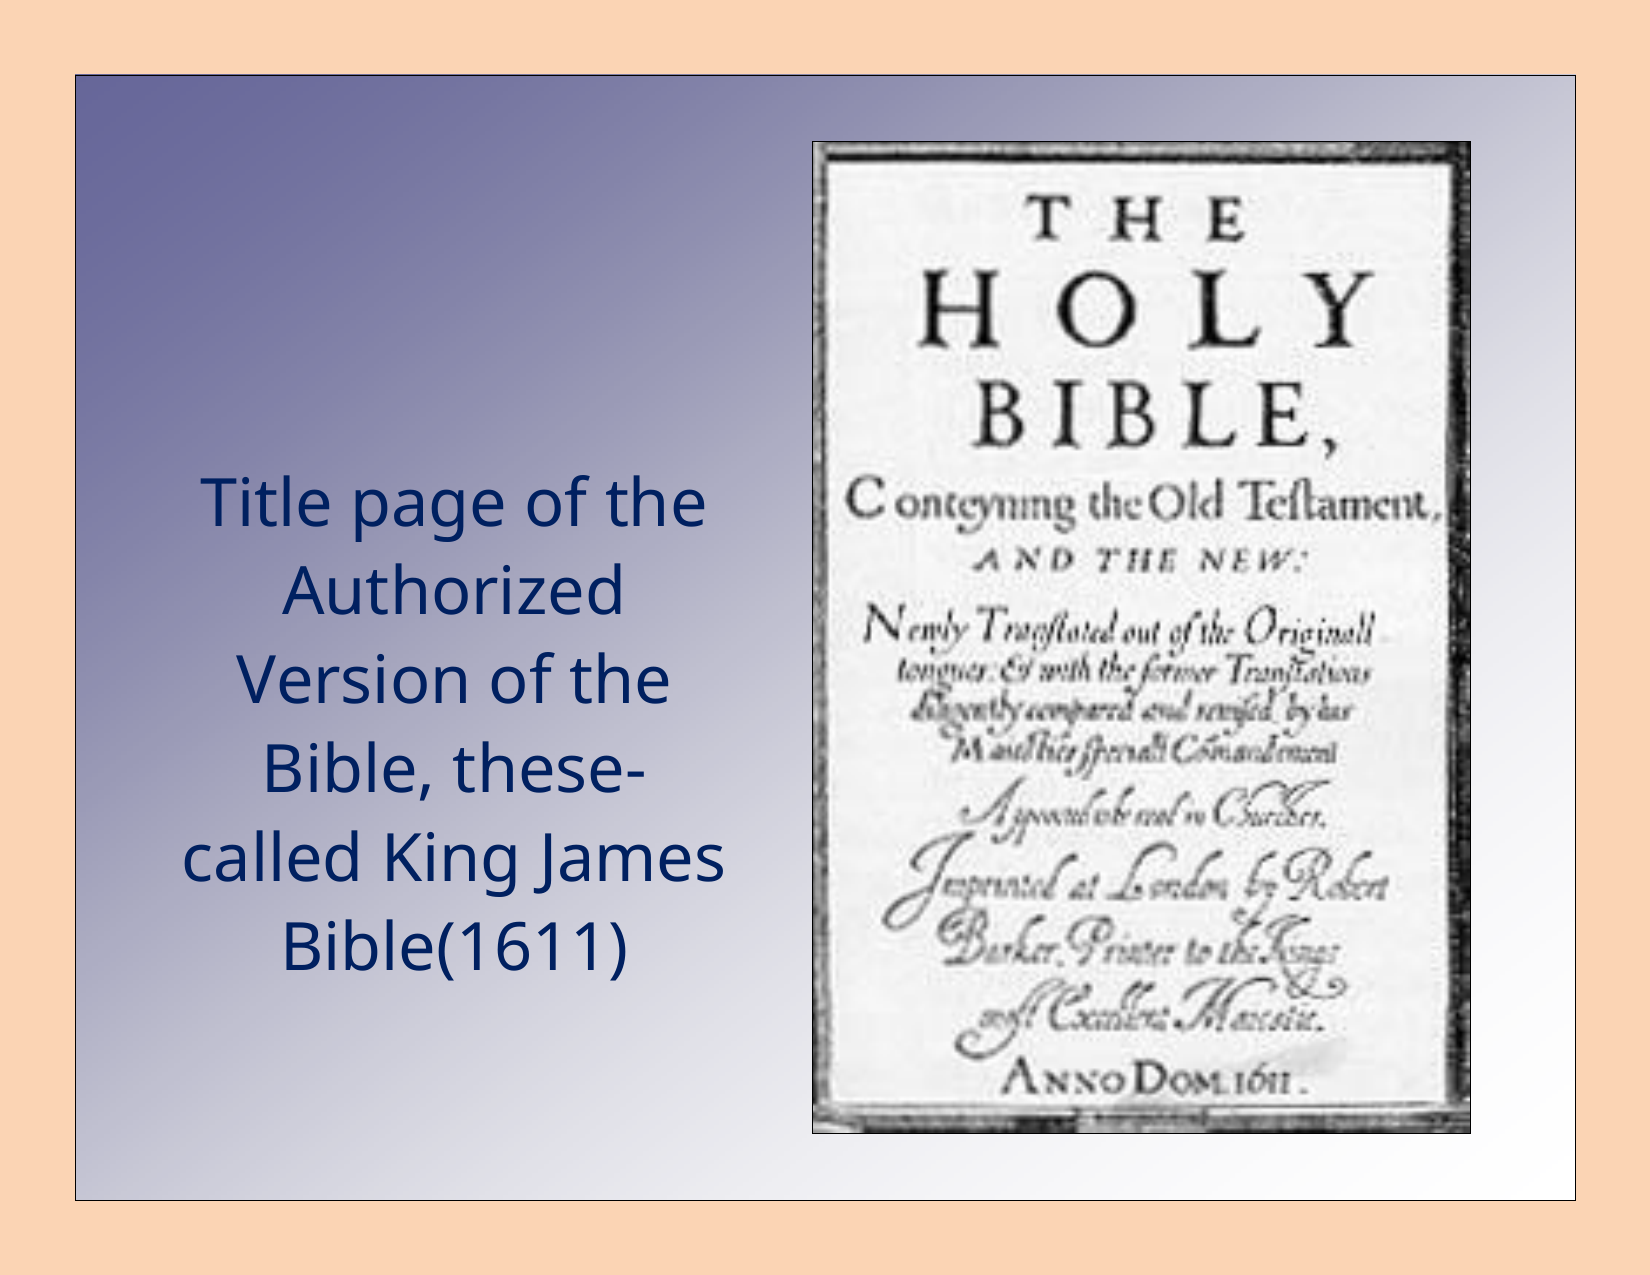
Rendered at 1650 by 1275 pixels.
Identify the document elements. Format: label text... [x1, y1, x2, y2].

text Title page of the Authorized Version of the Bible, these-called King James Bible(1611) [177, 456, 730, 990]
picture [76, 76, 1575, 1200]
